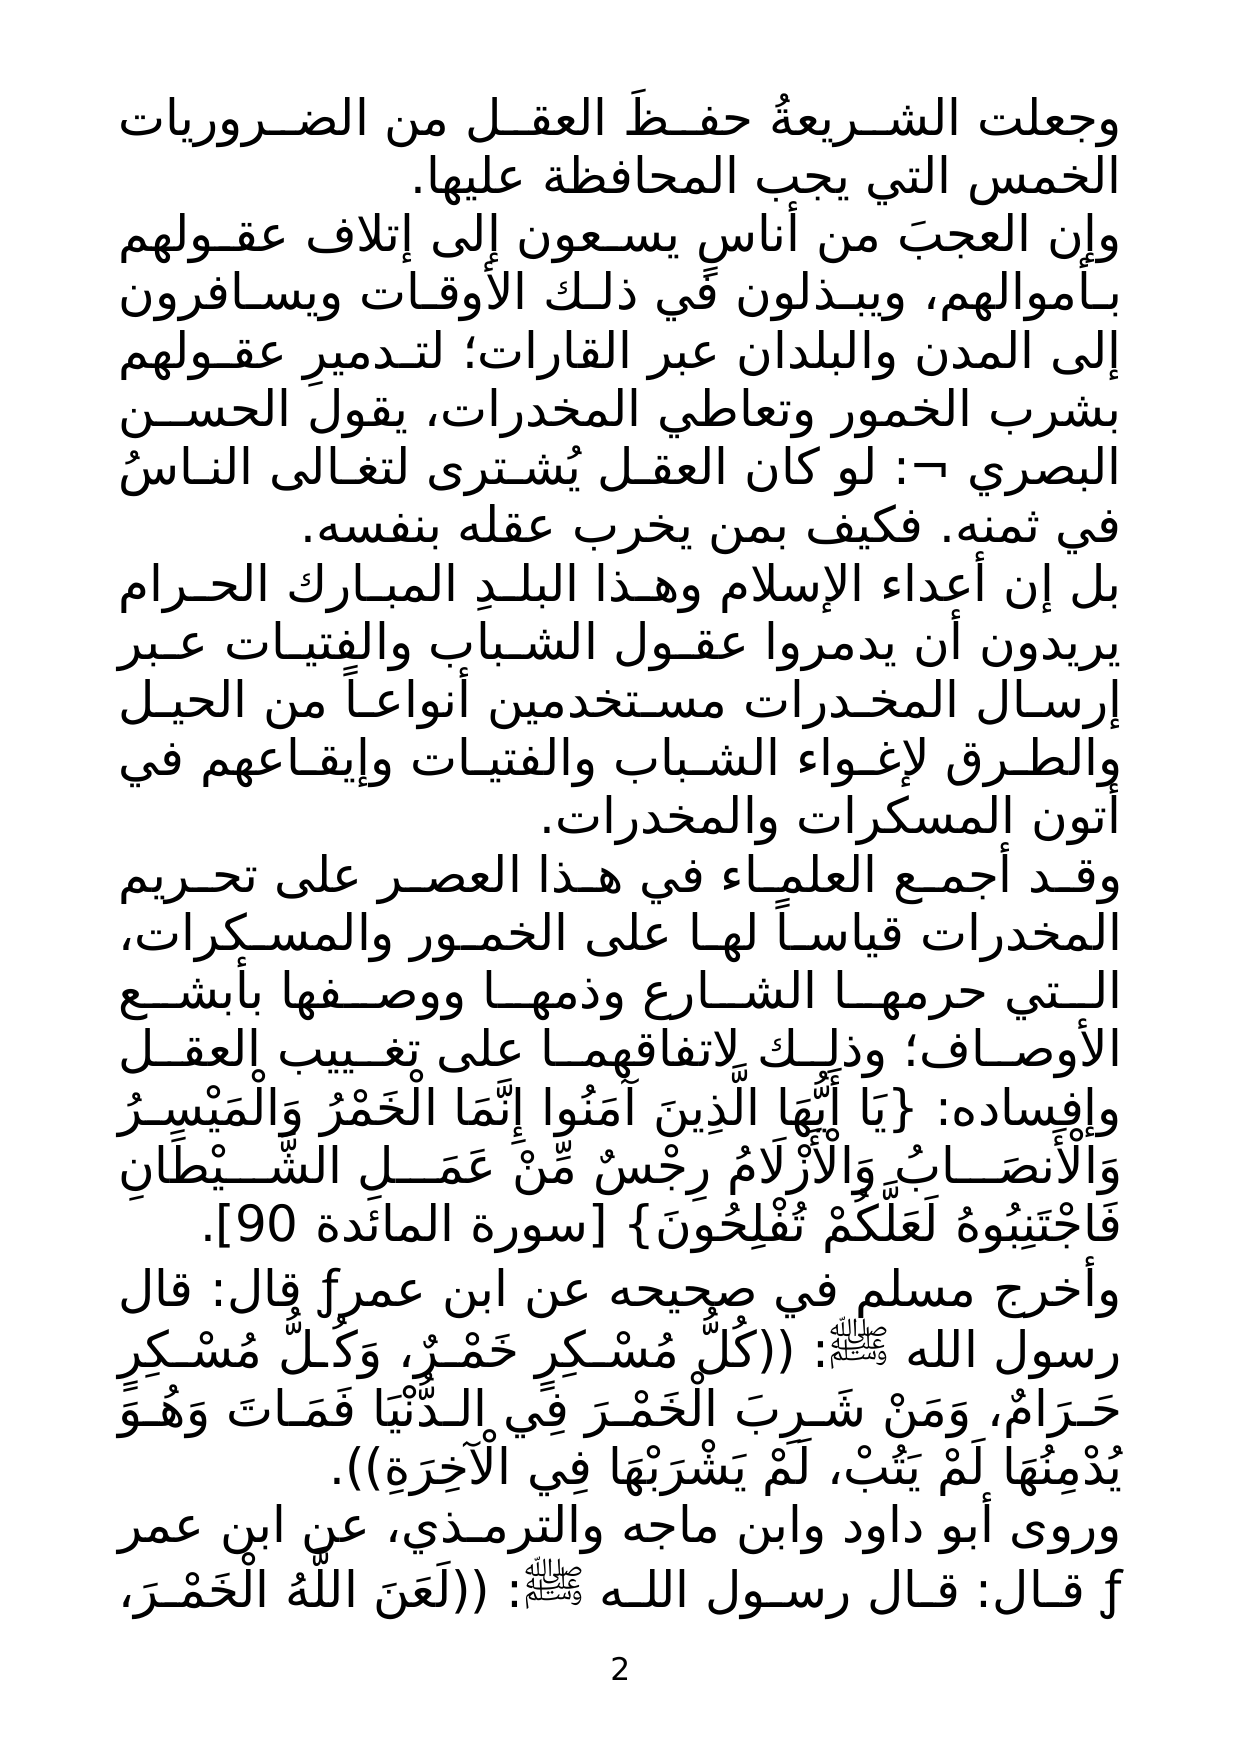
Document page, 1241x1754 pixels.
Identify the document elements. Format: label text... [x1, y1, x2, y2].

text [118, 1496, 1122, 1622]
text وقد أجمع العلماء في هذا العصر على تحريم المخدرات قياساً لها على الخمور والمسكرات، التي حرمها الشارع وذمها ووصفها بأبشع الأوصاف؛ وذلك لاتفاقهما على تغييب العقل وإفساده: {يَا أَيُّهَا الَّذِينَ آمَنُوا إِنَّمَا الْخَمْرُ وَالْمَيْسِرُ وَالْأَنصَابُ وَالْأَزْلَامُ رِجْسٌ مِّنْ عَمَلِ الشَّيْطَانِ فَاجْتَنِبُوهُ لَعَلَّكُمْ تُفْلِحُونَ} [سورة المائدة 90]. [118, 846, 1122, 1253]
text وجعلت الشريعةُ حفظَ العقل من الضروريات الخمس التي يجب المحافظة عليها. [118, 89, 1122, 205]
text وأخرج مسلم في صحيحه عن ابن عمرƒ قال: قال رسول الله ﷺ: ((كُلُّ مُسْكِرٍ خَمْرٌ، وَكُلُّ مُسْكِرٍ حَرَامٌ، وَمَنْ شَرِبَ الْخَمْرَ فِي الدُّنْيَا فَمَاتَ وَهُوَ يُدْمِنُهَا لَمْ يَتُبْ، لَمْ يَشْرَبْهَا فِي الْآخِرَةِ)). [118, 1253, 1122, 1496]
text وإن العجبَ من أناسٍ يسعون إلى إتلاف عقولهم بأموالهم، ويبذلون في ذلك الأوقات ويسافرون إلى المدن والبلدان عبر القارات؛ لتدميرِ عقولهم بشرب الخمور وتعاطي المخدرات، يقول الحسن البصري ¬: لو كان العقل يُشترى لتغالى الناسُ في ثمنه. فكيف بمن يخرب عقله بنفسه. [118, 205, 1122, 554]
text بل إن أعداء الإسلام وهذا البلدِ المبارك الحرام يريدون أن يدمروا عقول الشباب والفتيات عبر إرسال المخدرات مستخدمين أنواعاً من الحيل والطرق لإغواء الشباب والفتيات وإيقاعهم في أتون المسكرات والمخدرات. [118, 554, 1122, 846]
